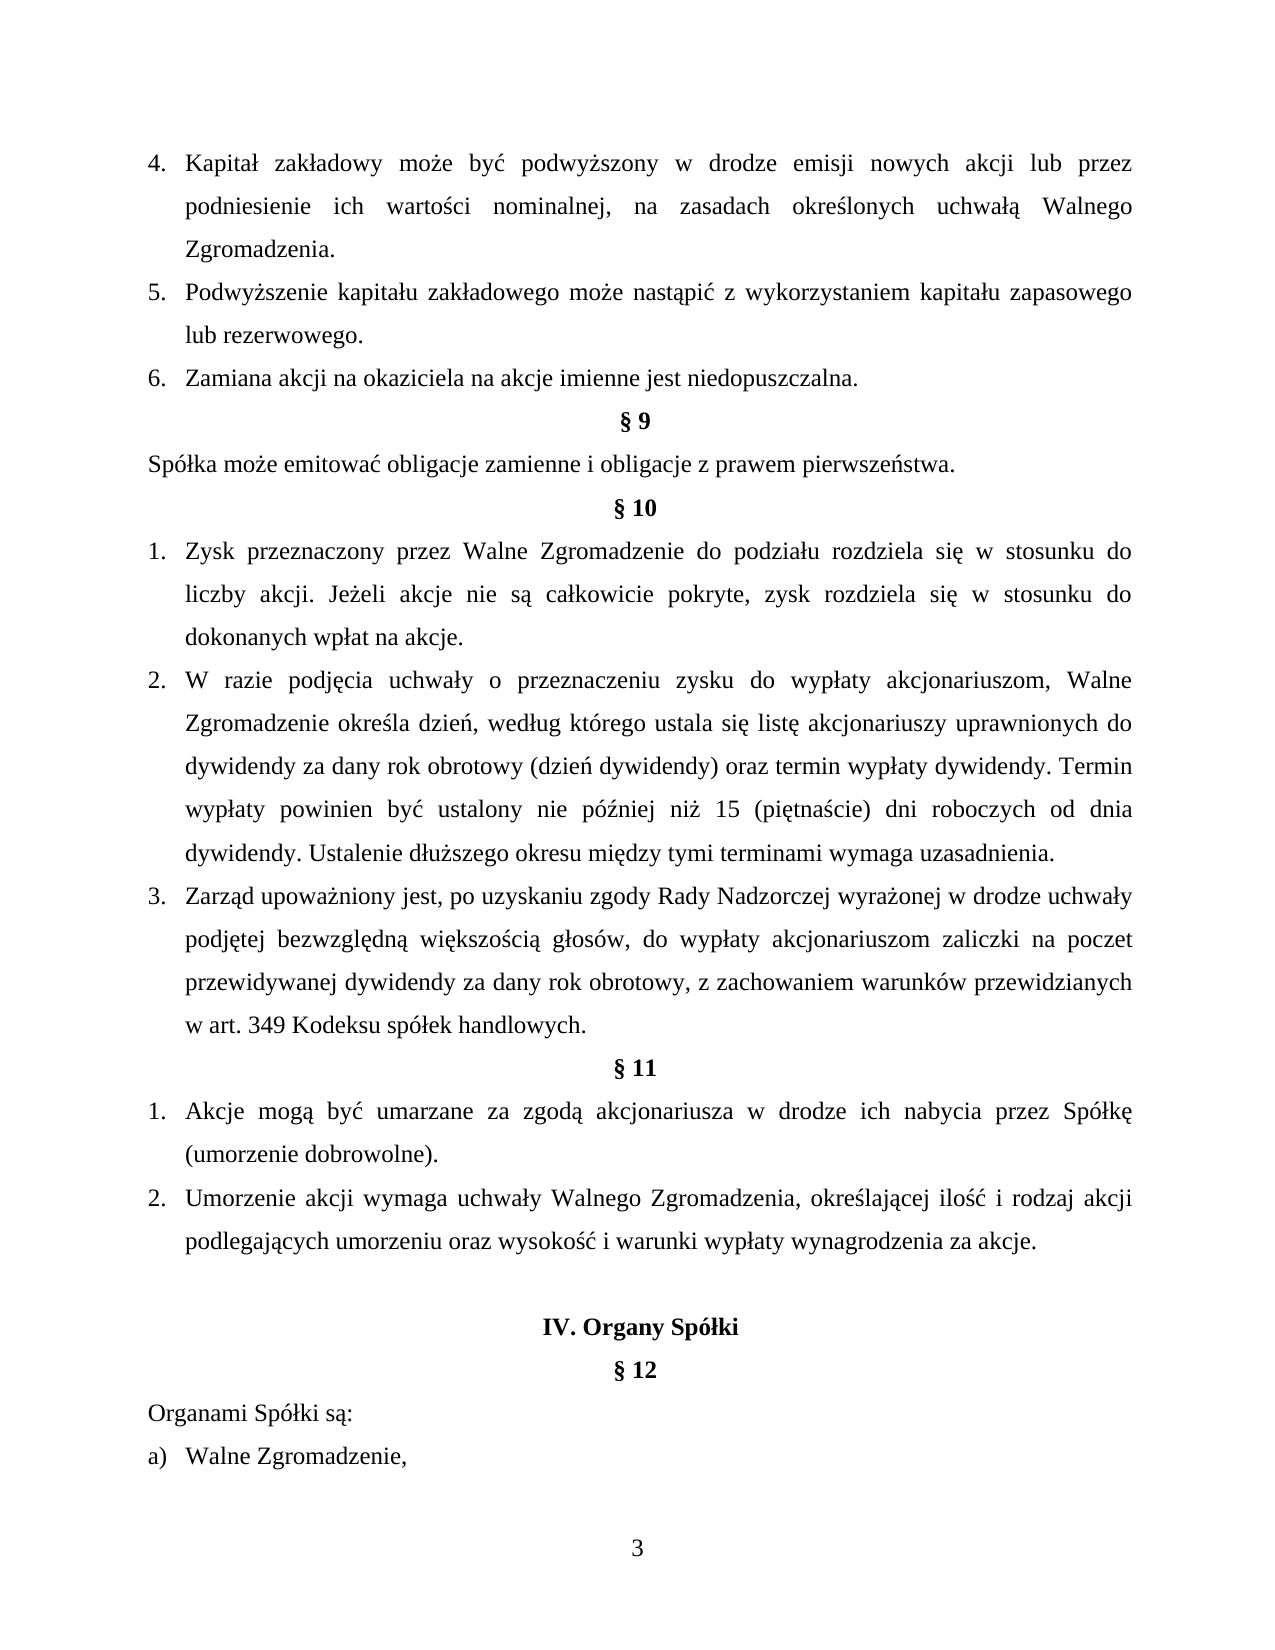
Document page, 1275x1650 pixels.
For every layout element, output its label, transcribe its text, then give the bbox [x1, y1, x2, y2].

list Podwyższenie kapitału zakładowego może nastąpić z wykorzystaniem kapitału zapasowego lub rezerwowego. [148, 277, 1133, 349]
text § 12 [148, 1355, 1122, 1384]
list Walne Zgromadzenie, [148, 1441, 1133, 1470]
text § 11 [148, 1053, 1122, 1082]
text IV. Organy Spółki [148, 1312, 1133, 1341]
list Zarząd upoważniony jest, po uzyskaniu zgody Rady Nadzorczej wyrażonej w drodze uchwały podjętej bezwzględną większością głosów, do wypłaty akcjonariuszom zaliczki na poczet przewidywanej dywidendy za dany rok obrotowy, z zachowaniem warunków przewidzianych w art. 349 Kodeksu spółek handlowych. [148, 881, 1133, 1039]
list W razie podjęcia uchwały o przeznaczeniu zysku do wypłaty akcjonariuszom, Walne Zgromadzenie określa dzień, według którego ustala się listę akcjonariuszy uprawnionych do dywidendy za dany rok obrotowy (dzień dywidendy) oraz termin wypłaty dywidendy. Termin wypłaty powinien być ustalony nie później niż 15 (piętnaście) dni roboczych od dnia dywidendy. Ustalenie dłuższego okresu między tymi terminami wymaga uzasadnienia. [148, 665, 1133, 866]
list Zysk przeznaczony przez Walne Zgromadzenie do podziału rozdziela się w stosunku do liczby akcji. Jeżeli akcje nie są całkowicie pokryte, zysk rozdziela się w stosunku do dokonanych wpłat na akcje. [148, 536, 1133, 651]
text § 9 [148, 406, 1122, 435]
list Umorzenie akcji wymaga uchwały Walnego Zgromadzenia, określającej ilość i rodzaj akcji podlegających umorzeniu oraz wysokość i warunki wypłaty wynagrodzenia za akcje. [148, 1183, 1133, 1254]
text § 10 [148, 493, 1122, 521]
list Akcje mogą być umarzane za zgodą akcjonariusza w drodze ich nabycia przez Spółkę (umorzenie dobrowolne). [148, 1096, 1133, 1168]
list Kapitał zakładowy może być podwyższony w drodze emisji nowych akcji lub przez podniesienie ich wartości nominalnej, na zasadach określonych uchwałą Walnego Zgromadzenia. [148, 148, 1133, 263]
list Zamiana akcji na okaziciela na akcje imienne jest niedopuszczalna. [148, 363, 1133, 392]
text Organami Spółki są: [148, 1398, 1133, 1427]
text Spółka może emitować obligacje zamienne i obligacje z prawem pierwszeństwa. [148, 449, 1133, 478]
